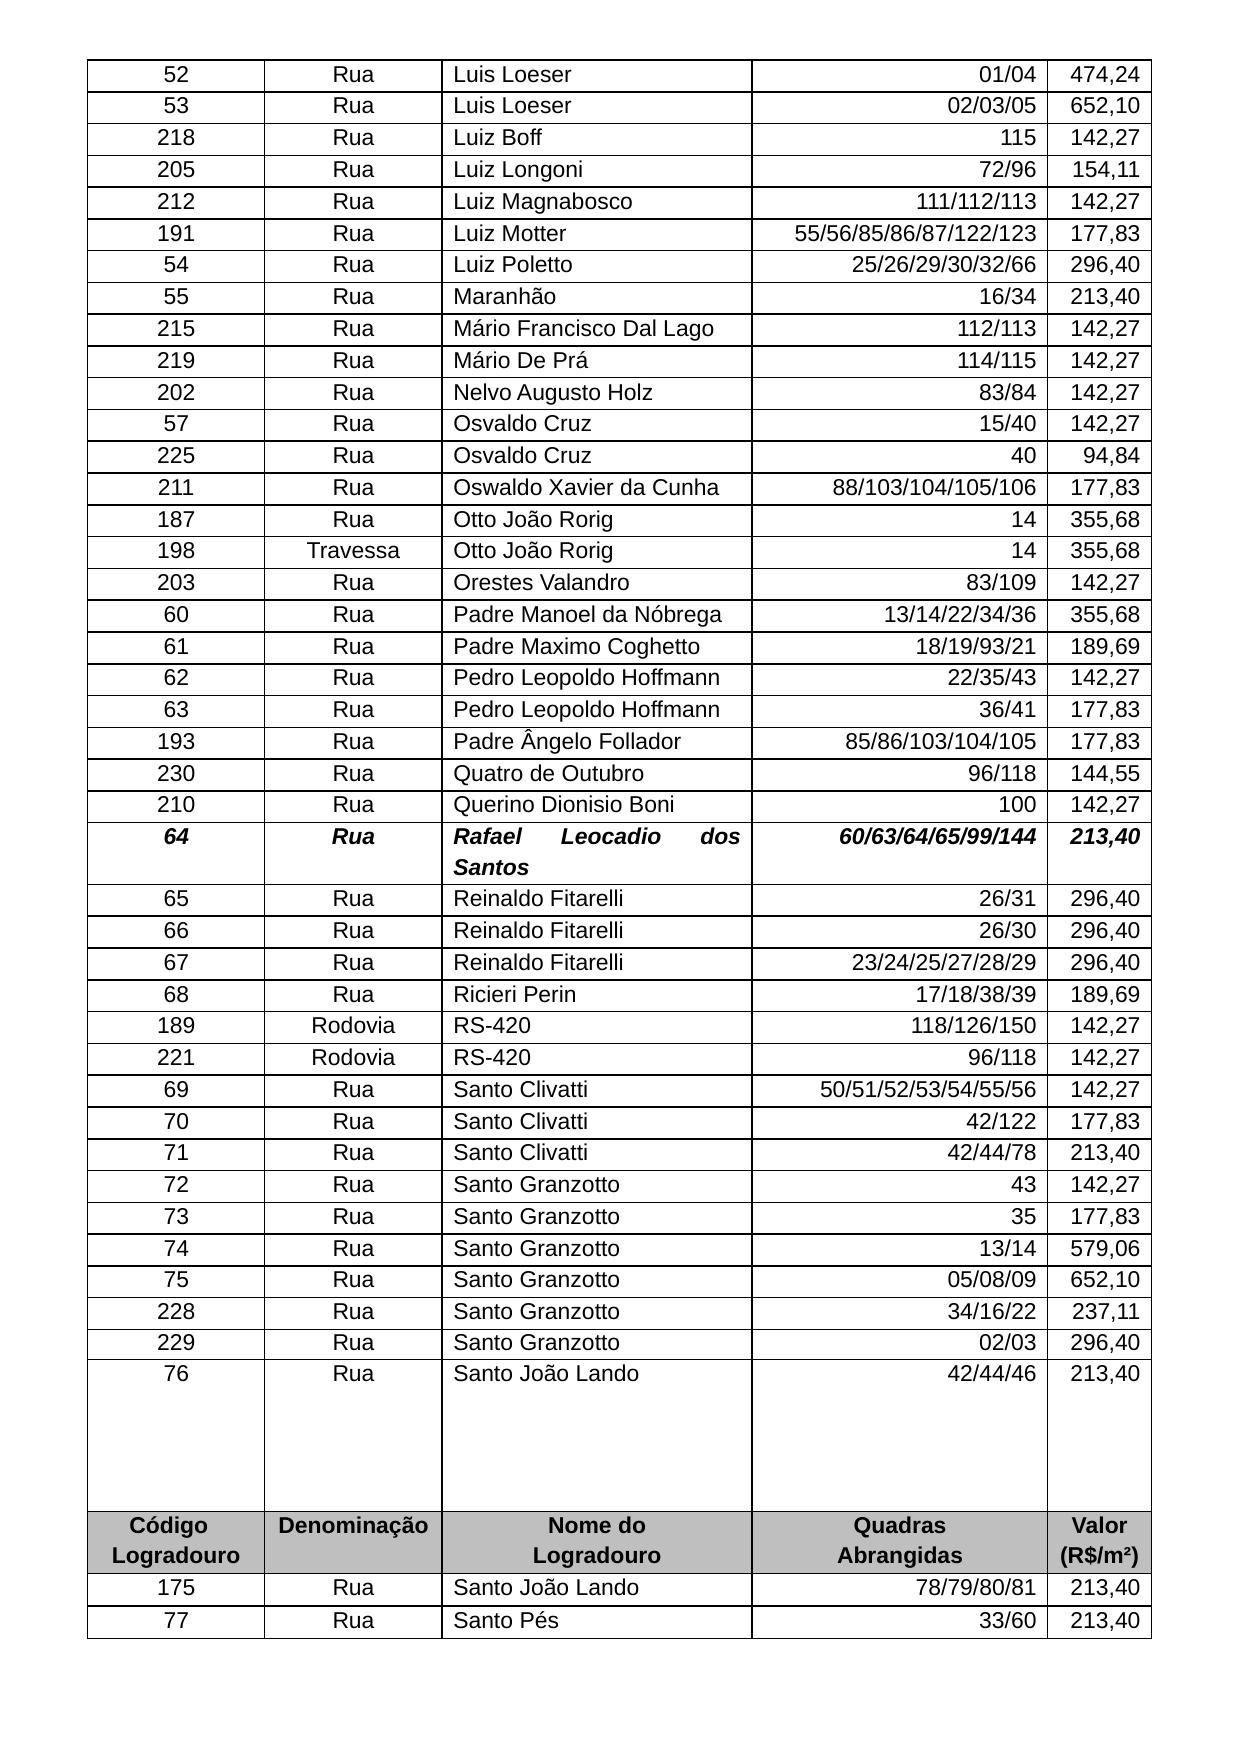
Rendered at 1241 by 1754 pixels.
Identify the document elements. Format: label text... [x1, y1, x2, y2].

table_cell Mário Francisco Dal Lago [443, 315, 751, 345]
table_cell 100 [753, 792, 1047, 822]
table_cell Rua [265, 1235, 441, 1265]
table_cell Rodovia [265, 1044, 441, 1074]
table_cell 42/122 [753, 1108, 1047, 1138]
table_cell 111/112/113 [753, 188, 1047, 218]
table_cell Ricieri Perin [443, 981, 751, 1011]
table_cell 187 [88, 506, 264, 536]
table_cell 210 [88, 792, 264, 822]
table_cell 115 [753, 124, 1047, 154]
table_cell 13/14 [753, 1235, 1047, 1265]
table_cell 57 [88, 410, 264, 440]
table_cell 579,06 [1048, 1235, 1151, 1265]
table_cell 83/84 [753, 378, 1047, 409]
table_cell 67 [88, 949, 264, 979]
table_cell 22/35/43 [753, 665, 1047, 694]
table_cell 189 [88, 1012, 264, 1042]
table_cell 42/44/46 [753, 1360, 1047, 1511]
table_cell Padre Maximo Coghetto [443, 633, 751, 663]
table_cell 42/44/78 [753, 1140, 1047, 1169]
table_cell Luiz Magnabosco [443, 188, 751, 218]
table_cell Rua [265, 315, 441, 345]
table_cell 02/03/05 [753, 93, 1047, 123]
table_cell Rua [265, 1076, 441, 1106]
table_cell Rua [265, 188, 441, 218]
table_cell Reinaldo Fitarelli [443, 949, 751, 979]
table_cell 53 [88, 93, 264, 123]
table_cell 14 [753, 537, 1047, 567]
table_cell Rua [265, 1140, 441, 1169]
table_cell 177,83 [1048, 474, 1151, 504]
table_cell Rua [265, 569, 441, 599]
table_cell 63 [88, 696, 264, 726]
table_cell Rua [265, 251, 441, 282]
table_cell Código Logradouro [88, 1512, 264, 1573]
table_cell Rua [265, 981, 441, 1011]
table_cell 18/19/93/21 [753, 633, 1047, 663]
table_cell 198 [88, 537, 264, 567]
table_cell Luis Loeser [443, 61, 751, 91]
table_cell 229 [88, 1330, 264, 1359]
table_cell 296,40 [1048, 949, 1151, 979]
table_cell 61 [88, 633, 264, 663]
table_cell 142,27 [1048, 792, 1151, 822]
table_cell 202 [88, 378, 264, 409]
table_cell Santo Granzotto [443, 1203, 751, 1233]
table_cell Valor (R$/m²) [1048, 1512, 1151, 1573]
table_cell 177,83 [1048, 220, 1151, 250]
table_cell 69 [88, 1076, 264, 1106]
table_cell 203 [88, 569, 264, 599]
table_cell 144,55 [1048, 760, 1151, 790]
table_cell Luis Loeser [443, 93, 751, 123]
table_cell 177,83 [1048, 728, 1151, 758]
table_cell 64 [88, 823, 264, 884]
table_cell 23/24/25/27/28/29 [753, 949, 1047, 979]
table_cell 225 [88, 442, 264, 472]
table_cell 02/03 [753, 1330, 1047, 1359]
table_cell 85/86/103/104/105 [753, 728, 1047, 758]
table_cell Osvaldo Cruz [443, 410, 751, 440]
table_cell 26/30 [753, 917, 1047, 947]
table_cell Santo Granzotto [443, 1298, 751, 1328]
table_cell 55/56/85/86/87/122/123 [753, 220, 1047, 250]
table_cell 142,27 [1048, 347, 1151, 377]
table_cell 219 [88, 347, 264, 377]
table_cell Quatro de Outubro [443, 760, 751, 790]
table_cell Otto João Rorig [443, 537, 751, 567]
table_cell 142,27 [1048, 1076, 1151, 1106]
table_cell 66 [88, 917, 264, 947]
table_cell Oswaldo Xavier da Cunha [443, 474, 751, 504]
table_cell 193 [88, 728, 264, 758]
table_cell Mário De Prá [443, 347, 751, 377]
table_cell RS-420 [443, 1044, 751, 1074]
table_cell Rua [265, 442, 441, 472]
table_cell 60/63/64/65/99/144 [753, 823, 1047, 884]
table_cell Rua [265, 156, 441, 186]
table_cell Rua [265, 474, 441, 504]
table_cell 189,69 [1048, 633, 1151, 663]
table_cell 13/14/22/34/36 [753, 601, 1047, 631]
table_cell 43 [753, 1171, 1047, 1201]
table_cell 221 [88, 1044, 264, 1074]
table_cell 355,68 [1048, 537, 1151, 567]
table_cell Rua [265, 728, 441, 758]
table_cell 237,11 [1048, 1298, 1151, 1328]
table_cell 15/40 [753, 410, 1047, 440]
table_cell 65 [88, 885, 264, 915]
table_cell Rua [265, 1203, 441, 1233]
table_cell 652,10 [1048, 93, 1151, 123]
table_cell 96/118 [753, 1044, 1047, 1074]
table_cell Rua [265, 760, 441, 790]
table_cell Rua [265, 93, 441, 123]
table_cell 77 [88, 1607, 264, 1638]
table_cell 35 [753, 1203, 1047, 1233]
table_cell 33/60 [753, 1607, 1047, 1638]
table_cell 50/51/52/53/54/55/56 [753, 1076, 1047, 1106]
table_cell 213,40 [1048, 1574, 1151, 1605]
table_cell 177,83 [1048, 696, 1151, 726]
table_cell 25/26/29/30/32/66 [753, 251, 1047, 282]
table_cell 142,27 [1048, 188, 1151, 218]
table_cell 205 [88, 156, 264, 186]
table_cell Rua [265, 1267, 441, 1297]
table_cell 96/118 [753, 760, 1047, 790]
table_cell 142,27 [1048, 1012, 1151, 1042]
table_cell 34/16/22 [753, 1298, 1047, 1328]
table_cell 218 [88, 124, 264, 154]
table_cell Santo João Lando [443, 1574, 751, 1605]
table_cell Rua [265, 696, 441, 726]
table_cell 213,40 [1048, 1607, 1151, 1638]
table_cell 76 [88, 1360, 264, 1511]
table_cell 213,40 [1048, 1140, 1151, 1169]
table_cell Santo Pés [443, 1607, 751, 1638]
table_cell Luiz Motter [443, 220, 751, 250]
table_cell 14 [753, 506, 1047, 536]
table_cell 112/113 [753, 315, 1047, 345]
table_cell 191 [88, 220, 264, 250]
table_cell Santo Granzotto [443, 1267, 751, 1297]
table_cell Rua [265, 633, 441, 663]
table_cell Rua [265, 1330, 441, 1359]
table_cell Rua [265, 283, 441, 313]
table_cell 114/115 [753, 347, 1047, 377]
table_cell 142,27 [1048, 315, 1151, 345]
table_cell Rua [265, 949, 441, 979]
table_cell Reinaldo Fitarelli [443, 885, 751, 915]
table_cell Rua [265, 124, 441, 154]
table_cell Otto João Rorig [443, 506, 751, 536]
table_cell 55 [88, 283, 264, 313]
table_cell 05/08/09 [753, 1267, 1047, 1297]
table_cell 189,69 [1048, 981, 1151, 1011]
table_cell 40 [753, 442, 1047, 472]
table_cell Rafael Leocadio dos Santos [443, 823, 751, 884]
table_cell 177,83 [1048, 1108, 1151, 1138]
table_cell 213,40 [1048, 823, 1151, 884]
table_cell 296,40 [1048, 917, 1151, 947]
table_cell Rua [265, 61, 441, 91]
table_cell 474,24 [1048, 61, 1151, 91]
table_cell 355,68 [1048, 601, 1151, 631]
table_cell Orestes Valandro [443, 569, 751, 599]
table_cell Rua [265, 601, 441, 631]
table_cell 142,27 [1048, 1044, 1151, 1074]
table_cell Rua [265, 792, 441, 822]
table_cell 62 [88, 665, 264, 694]
table_cell Travessa [265, 537, 441, 567]
table_cell Pedro Leopoldo Hoffmann [443, 696, 751, 726]
table_cell 78/79/80/81 [753, 1574, 1047, 1605]
table_cell 83/109 [753, 569, 1047, 599]
table_cell Rua [265, 823, 441, 884]
table_cell 175 [88, 1574, 264, 1605]
table_cell Rua [265, 506, 441, 536]
table_cell 72/96 [753, 156, 1047, 186]
table_cell Nelvo Augusto Holz [443, 378, 751, 409]
table_cell 94,84 [1048, 442, 1151, 472]
table_cell 154,11 [1048, 156, 1151, 186]
table_cell Reinaldo Fitarelli [443, 917, 751, 947]
table_cell 142,27 [1048, 378, 1151, 409]
table_cell 652,10 [1048, 1267, 1151, 1297]
table_cell Santo Clivatti [443, 1140, 751, 1169]
table_cell 142,27 [1048, 569, 1151, 599]
table_cell Rua [265, 410, 441, 440]
table_cell 296,40 [1048, 1330, 1151, 1359]
table_cell 70 [88, 1108, 264, 1138]
table_cell 118/126/150 [753, 1012, 1047, 1042]
table_cell Quadras Abrangidas [753, 1512, 1047, 1573]
table_cell 142,27 [1048, 124, 1151, 154]
table_cell 73 [88, 1203, 264, 1233]
table_cell Rua [265, 347, 441, 377]
table_cell 355,68 [1048, 506, 1151, 536]
table_cell Osvaldo Cruz [443, 442, 751, 472]
table_cell 60 [88, 601, 264, 631]
table_cell Rua [265, 1360, 441, 1511]
table_cell RS-420 [443, 1012, 751, 1042]
table_cell 74 [88, 1235, 264, 1265]
table_cell Rua [265, 1171, 441, 1201]
table_cell Santo Granzotto [443, 1171, 751, 1201]
table_cell Rua [265, 1298, 441, 1328]
table_cell Querino Dionisio Boni [443, 792, 751, 822]
table_cell 71 [88, 1140, 264, 1169]
table_cell 213,40 [1048, 283, 1151, 313]
table_cell 296,40 [1048, 885, 1151, 915]
table_cell Santo Clivatti [443, 1076, 751, 1106]
table_cell 296,40 [1048, 251, 1151, 282]
table_cell 26/31 [753, 885, 1047, 915]
table_cell Santo Clivatti [443, 1108, 751, 1138]
table_cell 36/41 [753, 696, 1047, 726]
table_cell 54 [88, 251, 264, 282]
table_cell Santo Granzotto [443, 1235, 751, 1265]
table_cell 52 [88, 61, 264, 91]
table_cell 212 [88, 188, 264, 218]
table_cell 213,40 [1048, 1360, 1151, 1511]
table_cell Rua [265, 1574, 441, 1605]
table_cell Nome do Logradouro [443, 1512, 751, 1573]
table_cell Luiz Poletto [443, 251, 751, 282]
table_cell 01/04 [753, 61, 1047, 91]
table_cell 68 [88, 981, 264, 1011]
table_cell 142,27 [1048, 665, 1151, 694]
table_cell Luiz Boff [443, 124, 751, 154]
table_cell 215 [88, 315, 264, 345]
table_cell 228 [88, 1298, 264, 1328]
table_cell 142,27 [1048, 410, 1151, 440]
table_cell Rua [265, 665, 441, 694]
table_cell Rua [265, 917, 441, 947]
table_cell Rua [265, 885, 441, 915]
table_cell 211 [88, 474, 264, 504]
table_cell Luiz Longoni [443, 156, 751, 186]
table_cell Maranhão [443, 283, 751, 313]
table_cell Santo Granzotto [443, 1330, 751, 1359]
table_cell Denominação [265, 1512, 441, 1573]
table_cell 142,27 [1048, 1171, 1151, 1201]
table_cell Rua [265, 220, 441, 250]
table_cell 88/103/104/105/106 [753, 474, 1047, 504]
table_cell Pedro Leopoldo Hoffmann [443, 665, 751, 694]
table_cell 230 [88, 760, 264, 790]
table_cell Rua [265, 378, 441, 409]
table_cell 72 [88, 1171, 264, 1201]
table_cell 16/34 [753, 283, 1047, 313]
table_cell Rua [265, 1108, 441, 1138]
table_cell Padre Ângelo Follador [443, 728, 751, 758]
table_cell 17/18/38/39 [753, 981, 1047, 1011]
table_cell 75 [88, 1267, 264, 1297]
table_cell Rodovia [265, 1012, 441, 1042]
table_cell Rua [265, 1607, 441, 1638]
table_cell Padre Manoel da Nóbrega [443, 601, 751, 631]
table_cell 177,83 [1048, 1203, 1151, 1233]
table_cell Santo João Lando [443, 1360, 751, 1511]
